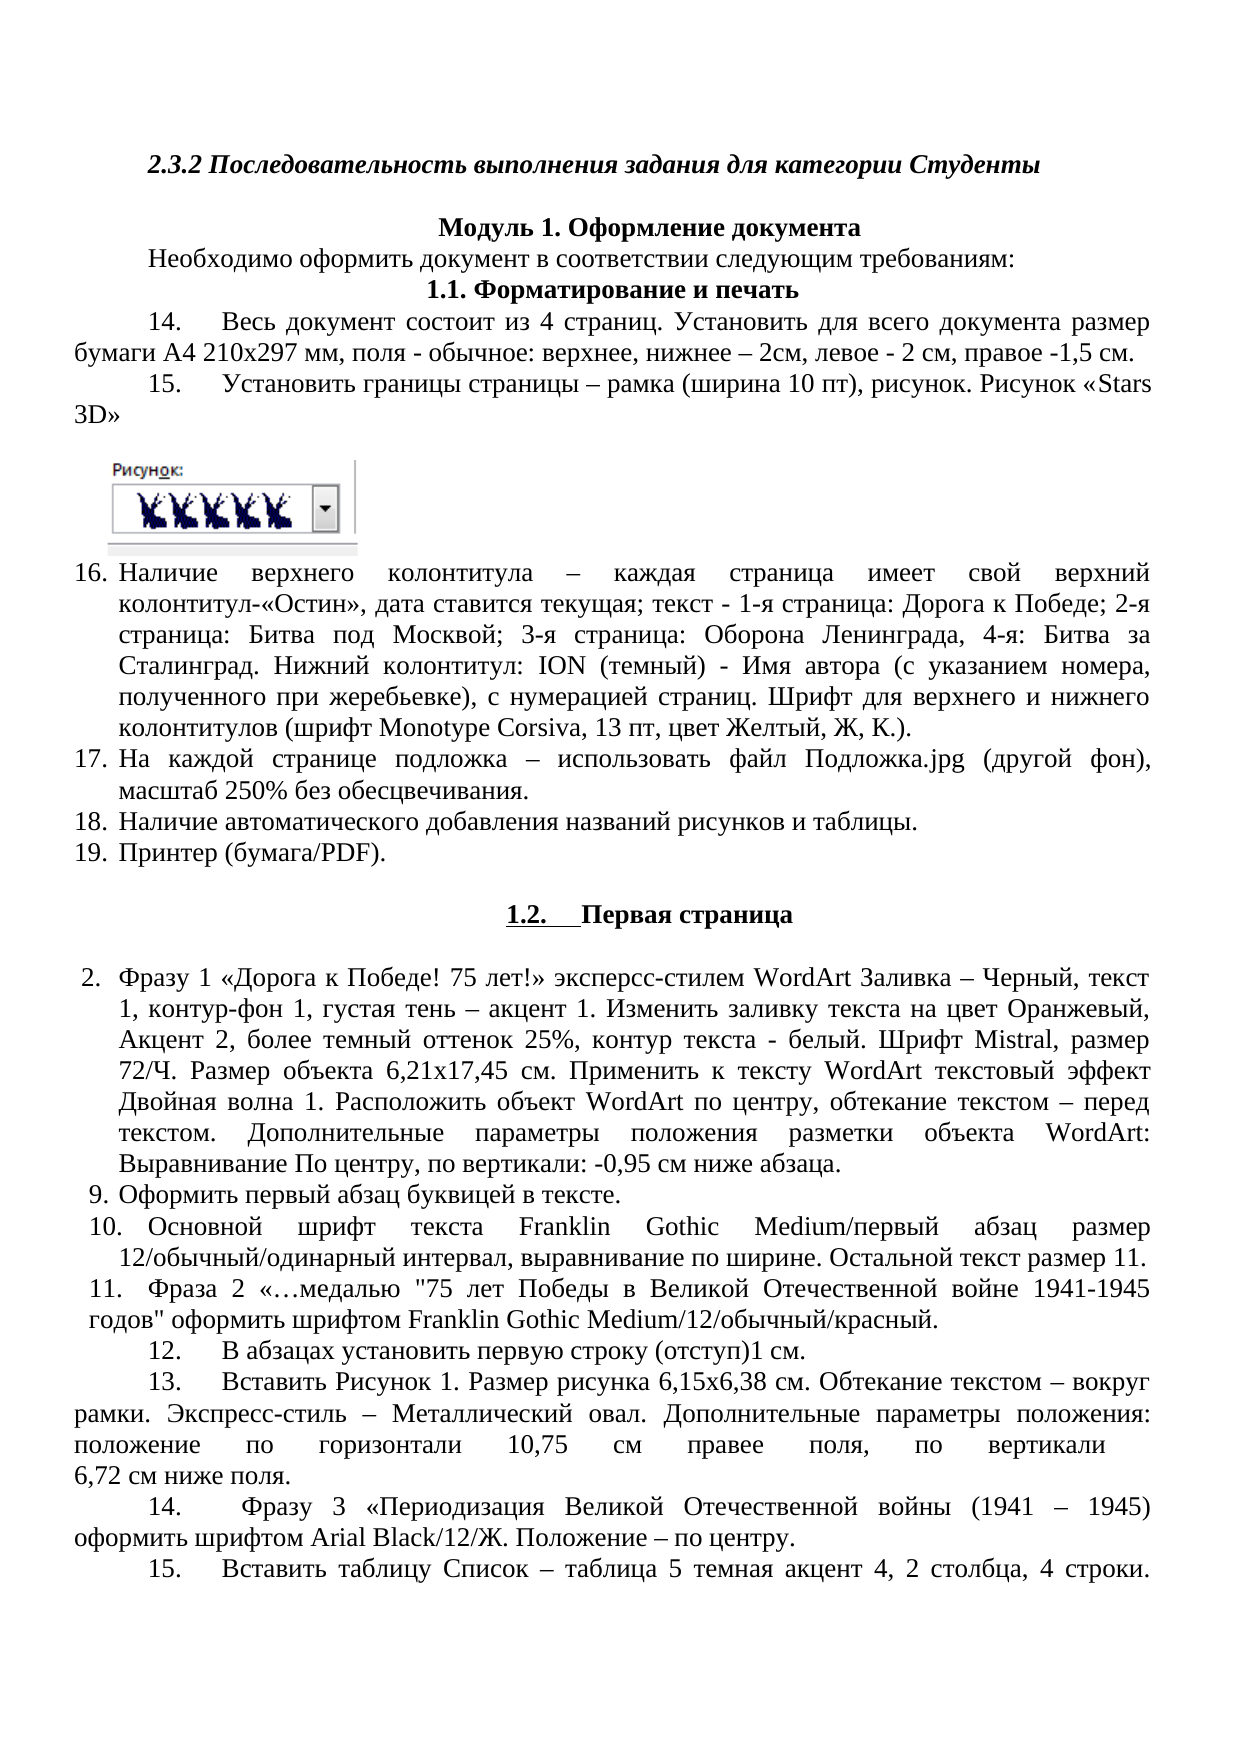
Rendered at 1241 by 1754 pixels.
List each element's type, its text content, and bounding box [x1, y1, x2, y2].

list Фразу 1 «Дорога к Победе! 75 лет!» эксперсс-стилем WordArt Заливка – Черный, текст 1, контур-фон 1, густая тень – акцент 1. Изменить заливку текста на цвет Оранжевый, Акцент 2, более темный оттенок 25%, контур текста - белый. Шрифт Mistral, размер 72/Ч. Размер объекта 6,21х17,45 см. Применить к тексту WordArt текстовый эффект Двойная волна 1. Расположить объект WordArt по центру, обтекание текстом – перед текстом. Дополнительные параметры положения разметки объекта WordArt: Выравнивание По центру, по вертикали: -0,95 см ниже абзаца. [81, 961, 1152, 1179]
list Весь документ состоит из 4 страниц. Установить для всего документа размер бумаги А4 210x297 мм, поля - обычное: верхнее, нижнее – 2см, левое - 2 см, правое -1,5 см. [74, 305, 1152, 367]
list Первая страница [148, 898, 1152, 929]
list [74, 1552, 1152, 1583]
list Оформить первый абзац буквицей в тексте. [89, 1179, 1152, 1210]
list Наличие автоматического добавления названий рисунков и таблицы. [74, 805, 1152, 836]
text 1.1. Форматирование и печать [74, 273, 1152, 305]
text Модуль 1. Оформление документа [74, 211, 1152, 242]
list Вставить Рисунок 1. Размер рисунка 6,15х6,38 см. Обтекание текстом – вокруг рамки. Экспресс-стиль – Металлический овал. Дополнительные параметры положения: положение по горизонтали 10,75 см правее поля, по вертикали 6,72 см ниже поля. [74, 1366, 1152, 1490]
text Необходимо оформить документ в соответствии следующим требованиям: [74, 242, 1152, 273]
list В абзацах установить первую строку (отступ)1 см. [74, 1334, 1152, 1366]
list Наличие верхнего колонтитула – каждая страница имеет свой верхний колонтитул-«Остин», дата ставится текущая; текст - 1-я страница: Дорога к Победе; 2-я страница: Битва под Москвой; 3-я страница: Оборона Ленинграда, 4-я: Битва за Сталинград. Нижний колонтитул: ION (темный) - Имя автора (с указанием номера, полученного при жеребьевке), с нумерацией страниц. Шрифт для верхнего и нижнего колонтитулов (шрифт Monotype Corsiva, 13 пт, цвет Желтый, Ж, К.). [74, 556, 1152, 743]
list Основной шрифт текста Franklin Gothic Medium/первый абзац размер 12/обычный/одинарный интервал, выравнивание по ширине. Остальной текст размер 11. [89, 1210, 1152, 1272]
picture [107, 460, 358, 556]
text 2.3.2 Последовательность выполнения задания для категории Студенты [74, 149, 1152, 180]
list Установить границы страницы – рамка (ширина 10 пт), рисунок. Рисунок «Stars 3D» [74, 367, 1152, 429]
list Фраза 2 «…медалью "75 лет Победы в Великой Отечественной войне 1941-1945 годов" оформить шрифтом Franklin Gothic Medium/12/обычный/красный. [89, 1272, 1152, 1334]
list Фразу 3 «Периодизация Великой Отечественной войны (1941 – 1945) оформить шрифтом Arial Black/12/Ж. Положение – по центру. [74, 1490, 1152, 1552]
list Принтер (бумага/PDF). [74, 836, 1152, 867]
list На каждой странице подложка – использовать файл Подложка.jpg (другой фон), масштаб 250% без обесцвечивания. [74, 743, 1152, 805]
